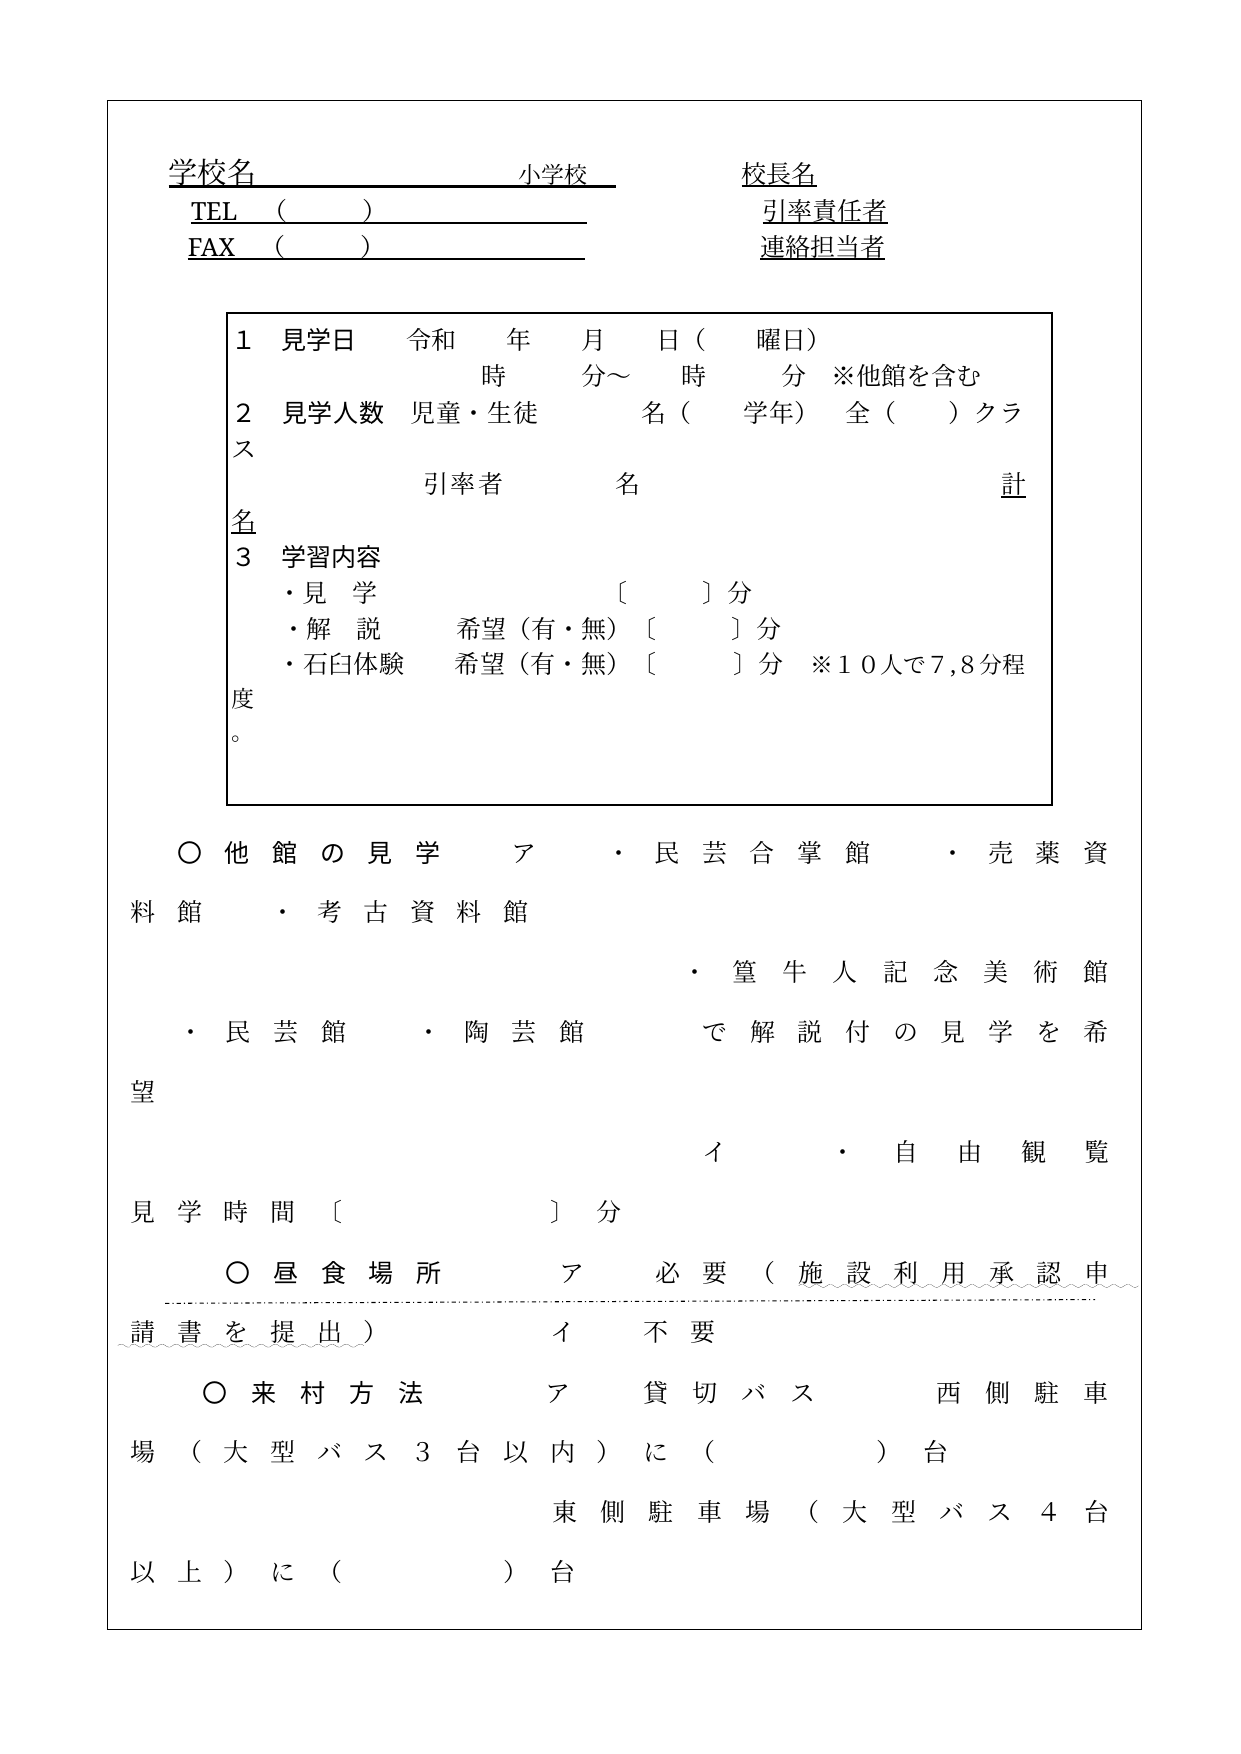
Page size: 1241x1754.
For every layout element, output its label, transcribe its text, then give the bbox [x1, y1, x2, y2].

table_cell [108, 1241, 1141, 1629]
table_header 〇他館の見学 ア ・民芸合掌館 ・売薬資料館 ・考古資料館 ・篁牛人記念美術館 ・民芸館 ・陶芸館 で解説付の見学を希望 イ ・自由観覧 見学時間〔 〕分 [108, 101, 1141, 1241]
